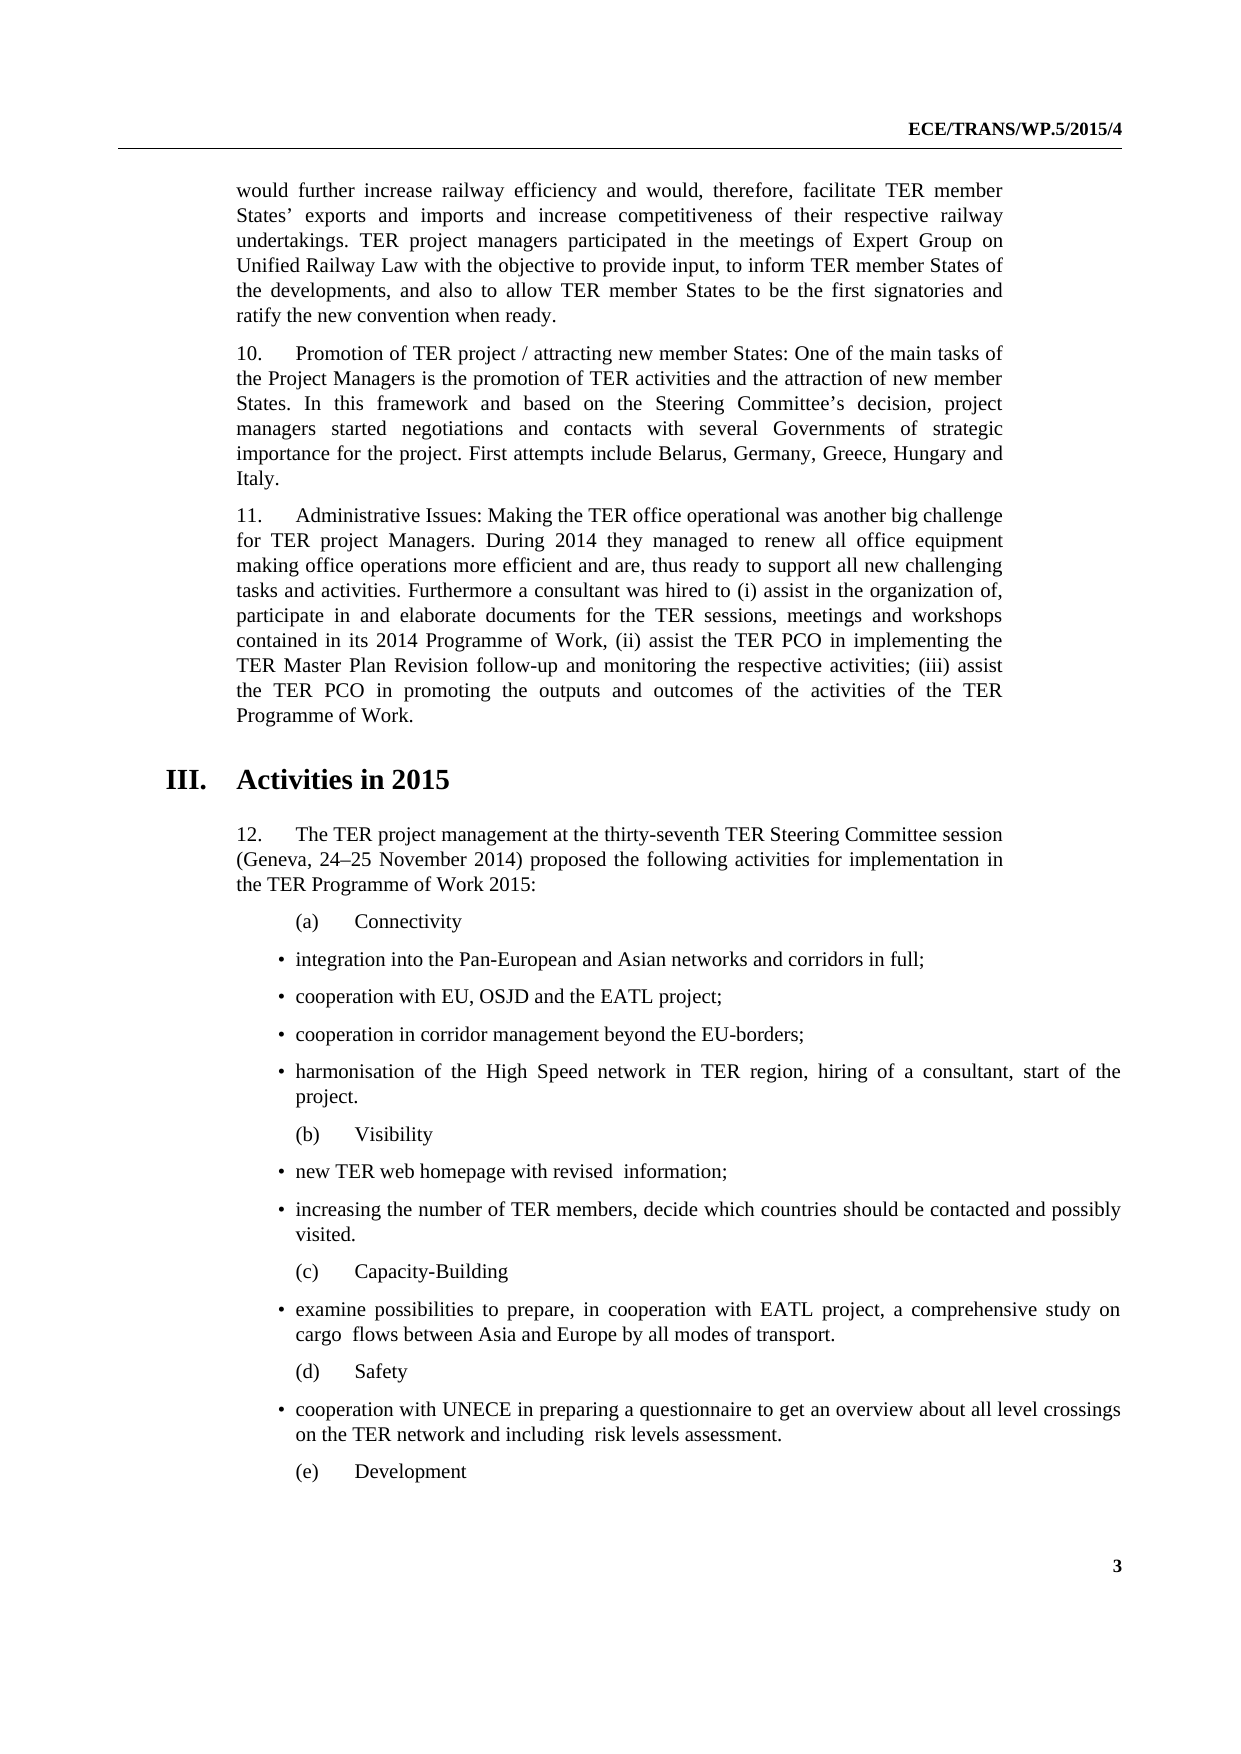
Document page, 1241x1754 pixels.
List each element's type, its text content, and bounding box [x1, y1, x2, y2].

text (d) Safety [236, 1358, 1004, 1383]
text cooperation with UNECE in preparing a questionnaire to get an overview about all level crossings on the TER network and including risk levels assessment. [278, 1396, 1122, 1446]
text increasing the number of TER members, decide which countries should be contacted and possibly visited. [278, 1196, 1122, 1246]
text 10. Promotion of TER project / attracting new member States: One of the main tasks of the Project Managers is the promotion of TER activities and the attraction of new member States. In this framework and based on the Steering Committee’s decision, project managers started negotiations and contacts with several Governments of strategic importance for the project. First attempts include Belarus, Germany, Greece, Hungary and Italy. [236, 340, 1004, 490]
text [236, 177, 1004, 327]
text (a) Connectivity [236, 908, 1004, 933]
text (b) Visibility [236, 1121, 1004, 1146]
text new TER web homepage with revised information; [278, 1158, 1122, 1183]
text (e) Development [236, 1458, 1004, 1483]
text III. Activities in 2015 [118, 765, 1004, 796]
text integration into the Pan-European and Asian networks and corridors in full; [278, 946, 1122, 971]
text 12. The TER project management at the thirty-seventh TER Steering Committee session (Geneva, 24–25 November 2014) proposed the following activities for implementation in the TER Programme of Work 2015: [236, 821, 1004, 896]
text cooperation with EU, OSJD and the EATL project; [278, 983, 1122, 1008]
text cooperation in corridor management beyond the EU-borders; [278, 1021, 1122, 1046]
text examine possibilities to prepare, in cooperation with EATL project, a comprehensive study on cargo flows between Asia and Europe by all modes of transport. [278, 1296, 1122, 1346]
text 11. Administrative Issues: Making the TER office operational was another big challenge for TER project Managers. During 2014 they managed to renew all office equipment making office operations more efficient and are, thus ready to support all new challenging tasks and activities. Furthermore a consultant was hired to (i) assist in the organization of, participate in and elaborate documents for the TER sessions, meetings and workshops contained in its 2014 Programme of Work, (ii) assist the TER PCO in implementing the TER Master Plan Revision follow-up and monitoring the respective activities; (iii) assist the TER PCO in promoting the outputs and outcomes of the activities of the TER Programme of Work. [236, 502, 1004, 727]
text harmonisation of the High Speed network in TER region, hiring of a consultant, start of the project. [278, 1058, 1122, 1108]
text (c) Capacity-Building [236, 1258, 1004, 1283]
